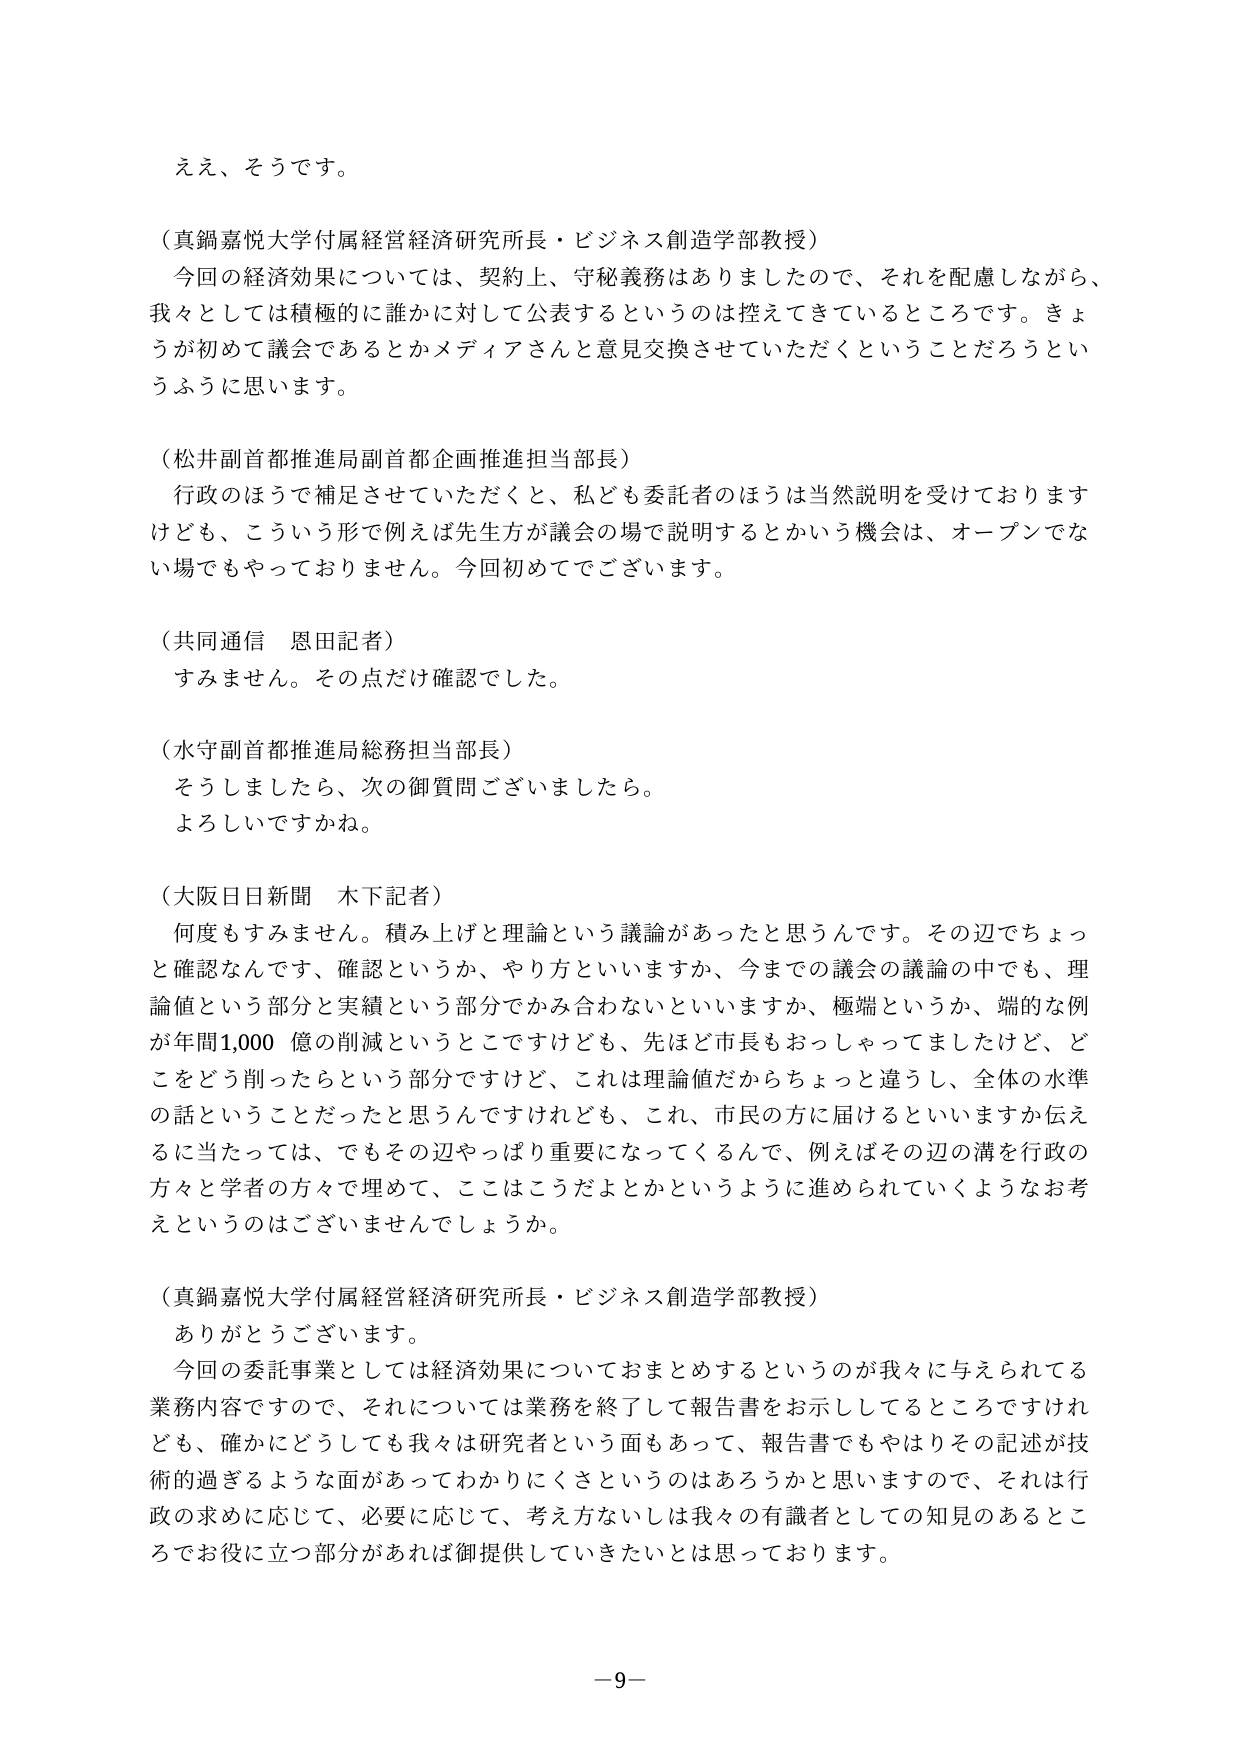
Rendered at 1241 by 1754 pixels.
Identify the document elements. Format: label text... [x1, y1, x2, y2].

text ええ、そうです。 [149, 148, 1091, 184]
text （真鍋嘉悦大学付属経営経済研究所長・ビジネス創造学部教授） [149, 1278, 1091, 1314]
text すみません。その点だけ確認でした。 [149, 658, 1091, 695]
text 何度もすみません。積み上げと理論という議論があったと思うんです。その辺でちょっと確認なんです、確認というか、やり方といいますか、今までの議会の議論の中でも、理論値という部分と実績という部分でかみ合わないといいますか、極端というか、端的な例が年間1,000億の削減というとこですけども、先ほど市長もおっしゃってましたけど、どこをどう削ったらという部分ですけど、これは理論値だからちょっと違うし、全体の水準の話ということだったと思うんですけれども、これ、市民の方に届けるといいますか伝えるに当たっては、でもその辺やっぱり重要になってくるんで、例えばその辺の溝を行政の方々と学者の方々で埋めて、ここはこうだよとかというように進められていくようなお考えというのはございませんでしょうか。 [149, 913, 1091, 1242]
text そうしましたら、次の御質問ございましたら。 [149, 768, 1091, 804]
text ありがとうございます。 [149, 1314, 1091, 1351]
text （松井副首都推進局副首都企画推進担当部長） [149, 439, 1091, 476]
text （真鍋嘉悦大学付属経営経済研究所長・ビジネス創造学部教授） [149, 221, 1091, 257]
text よろしいですかね。 [149, 804, 1091, 841]
text 行政のほうで補足させていただくと、私ども委託者のほうは当然説明を受けておりますけども、こういう形で例えば先生方が議会の場で説明するとかいう機会は、オープンでない場でもやっておりません。今回初めてでございます。 [149, 476, 1091, 585]
text （水守副首都推進局総務担当部長） [149, 731, 1091, 768]
text 今回の委託事業としては経済効果についておまとめするというのが我々に与えられてる業務内容ですので、それについては業務を終了して報告書をお示ししてるところですけれども、確かにどうしても我々は研究者という面もあって、報告書でもやはりその記述が技術的過ぎるような面があってわかりにくさというのはあろうかと思いますので、それは行政の求めに応じて、必要に応じて、考え方ないしは我々の有識者としての知見のあるところでお役に立つ部分があれば御提供していきたいとは思っております。 [149, 1351, 1091, 1570]
text （共同通信 恩田記者） [149, 622, 1091, 658]
text （大阪日日新聞 木下記者） [149, 877, 1091, 913]
text 今回の経済効果については、契約上、守秘義務はありましたので、それを配慮しながら、我々としては積極的に誰かに対して公表するというのは控えてきているところです。きょうが初めて議会であるとかメディアさんと意見交換させていただくということだろうというふうに思います。 [149, 257, 1091, 403]
